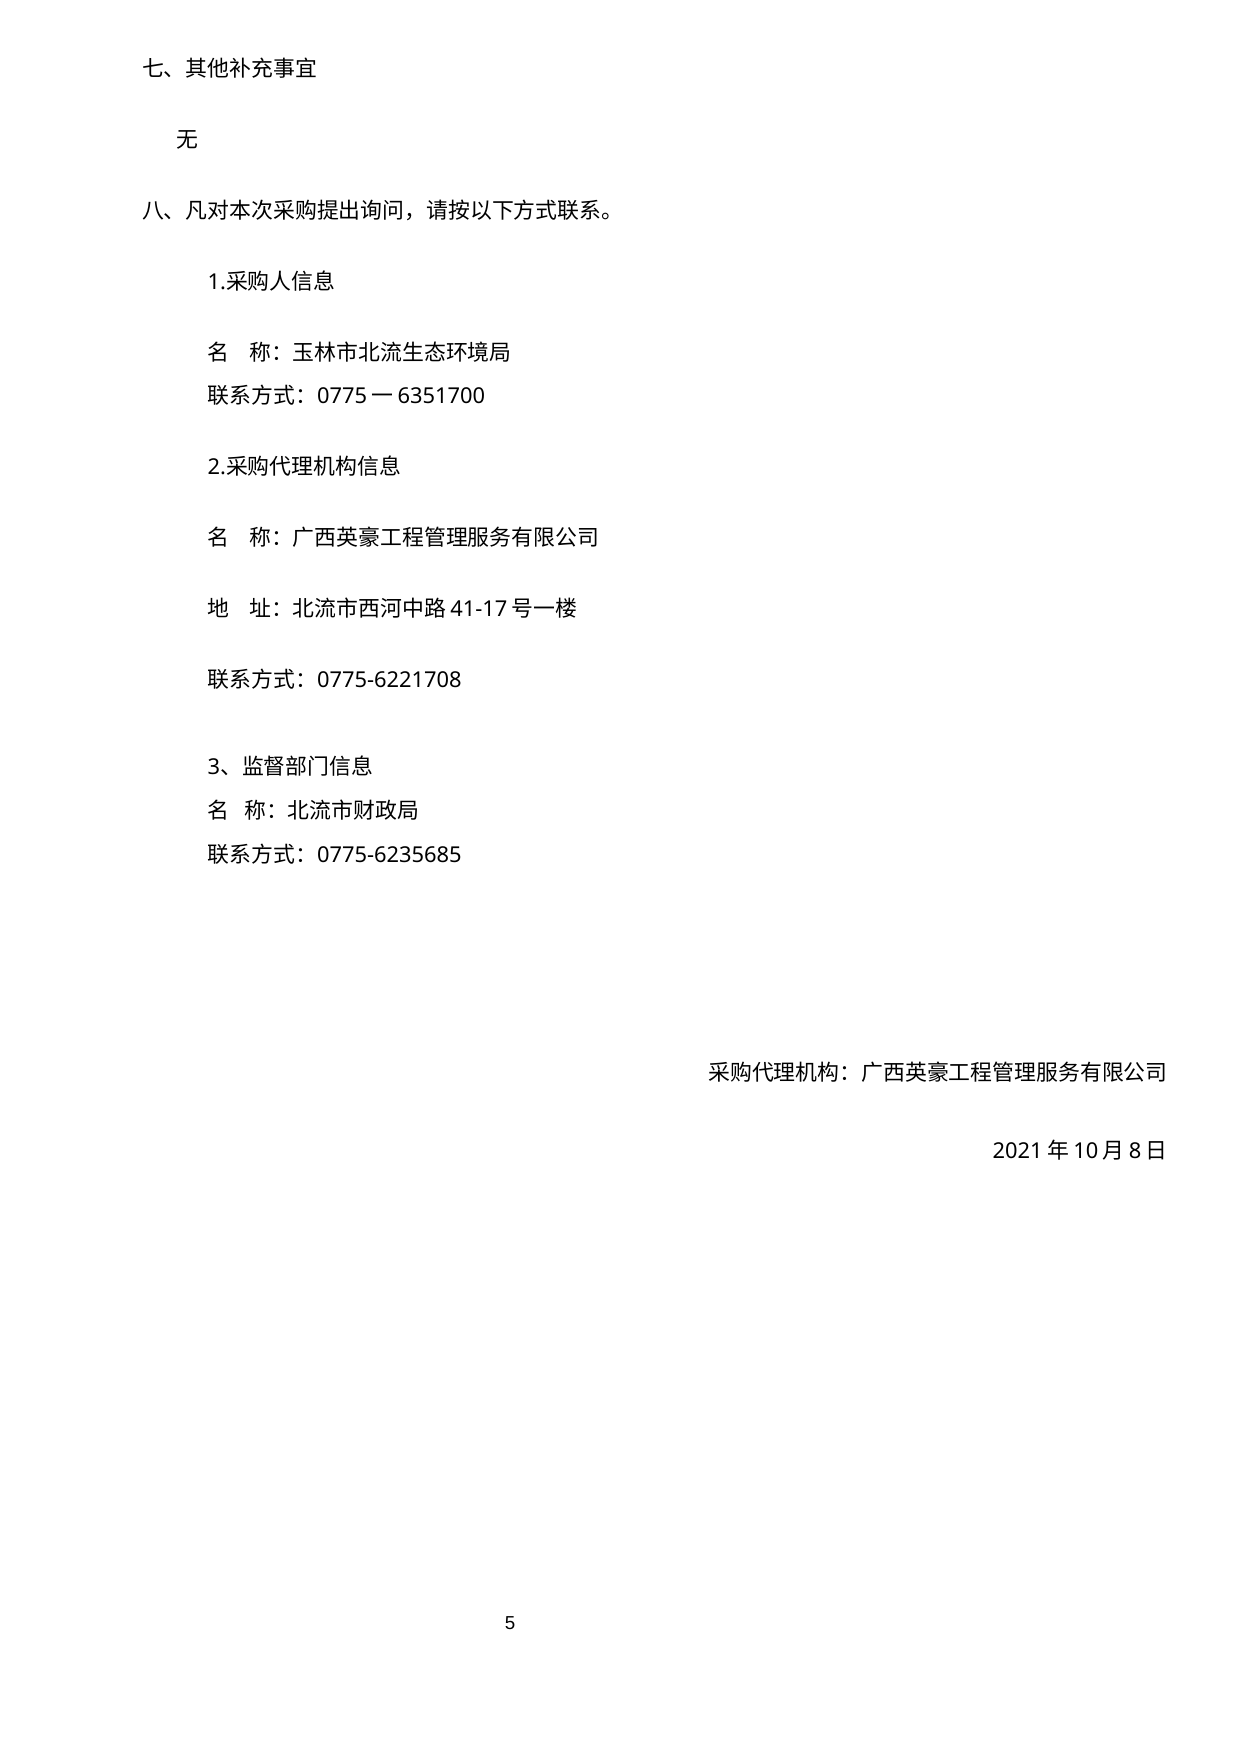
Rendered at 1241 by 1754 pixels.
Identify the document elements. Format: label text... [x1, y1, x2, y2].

text 2.采购代理机构信息 [142, 439, 1167, 483]
text 名 称：玉林市北流生态环境局 [142, 325, 1167, 369]
text 2021年10月8日 [142, 1133, 1167, 1165]
list 名 称：北流市财政局 [207, 783, 1167, 827]
text 采购代理机构：广西英豪工程管理服务有限公司 [167, 1046, 1167, 1089]
text 七、其他补充事宜 [142, 42, 1167, 85]
text 3、监督部门信息 [142, 739, 1167, 783]
text 地 址：北流市西河中路41-17号一楼 [142, 581, 1167, 625]
text 名 称：广西英豪工程管理服务有限公司 [142, 510, 1167, 554]
text 无 [142, 112, 1167, 156]
text 1.采购人信息 [142, 254, 1167, 298]
text 联系方式：0775-6221708 [142, 652, 1167, 696]
list 联系方式：0775-6235685 [207, 827, 1167, 871]
text 联系方式：0775一6351700 [142, 369, 1167, 412]
text 八、凡对本次采购提出询问，请按以下方式联系。 [142, 183, 1167, 227]
